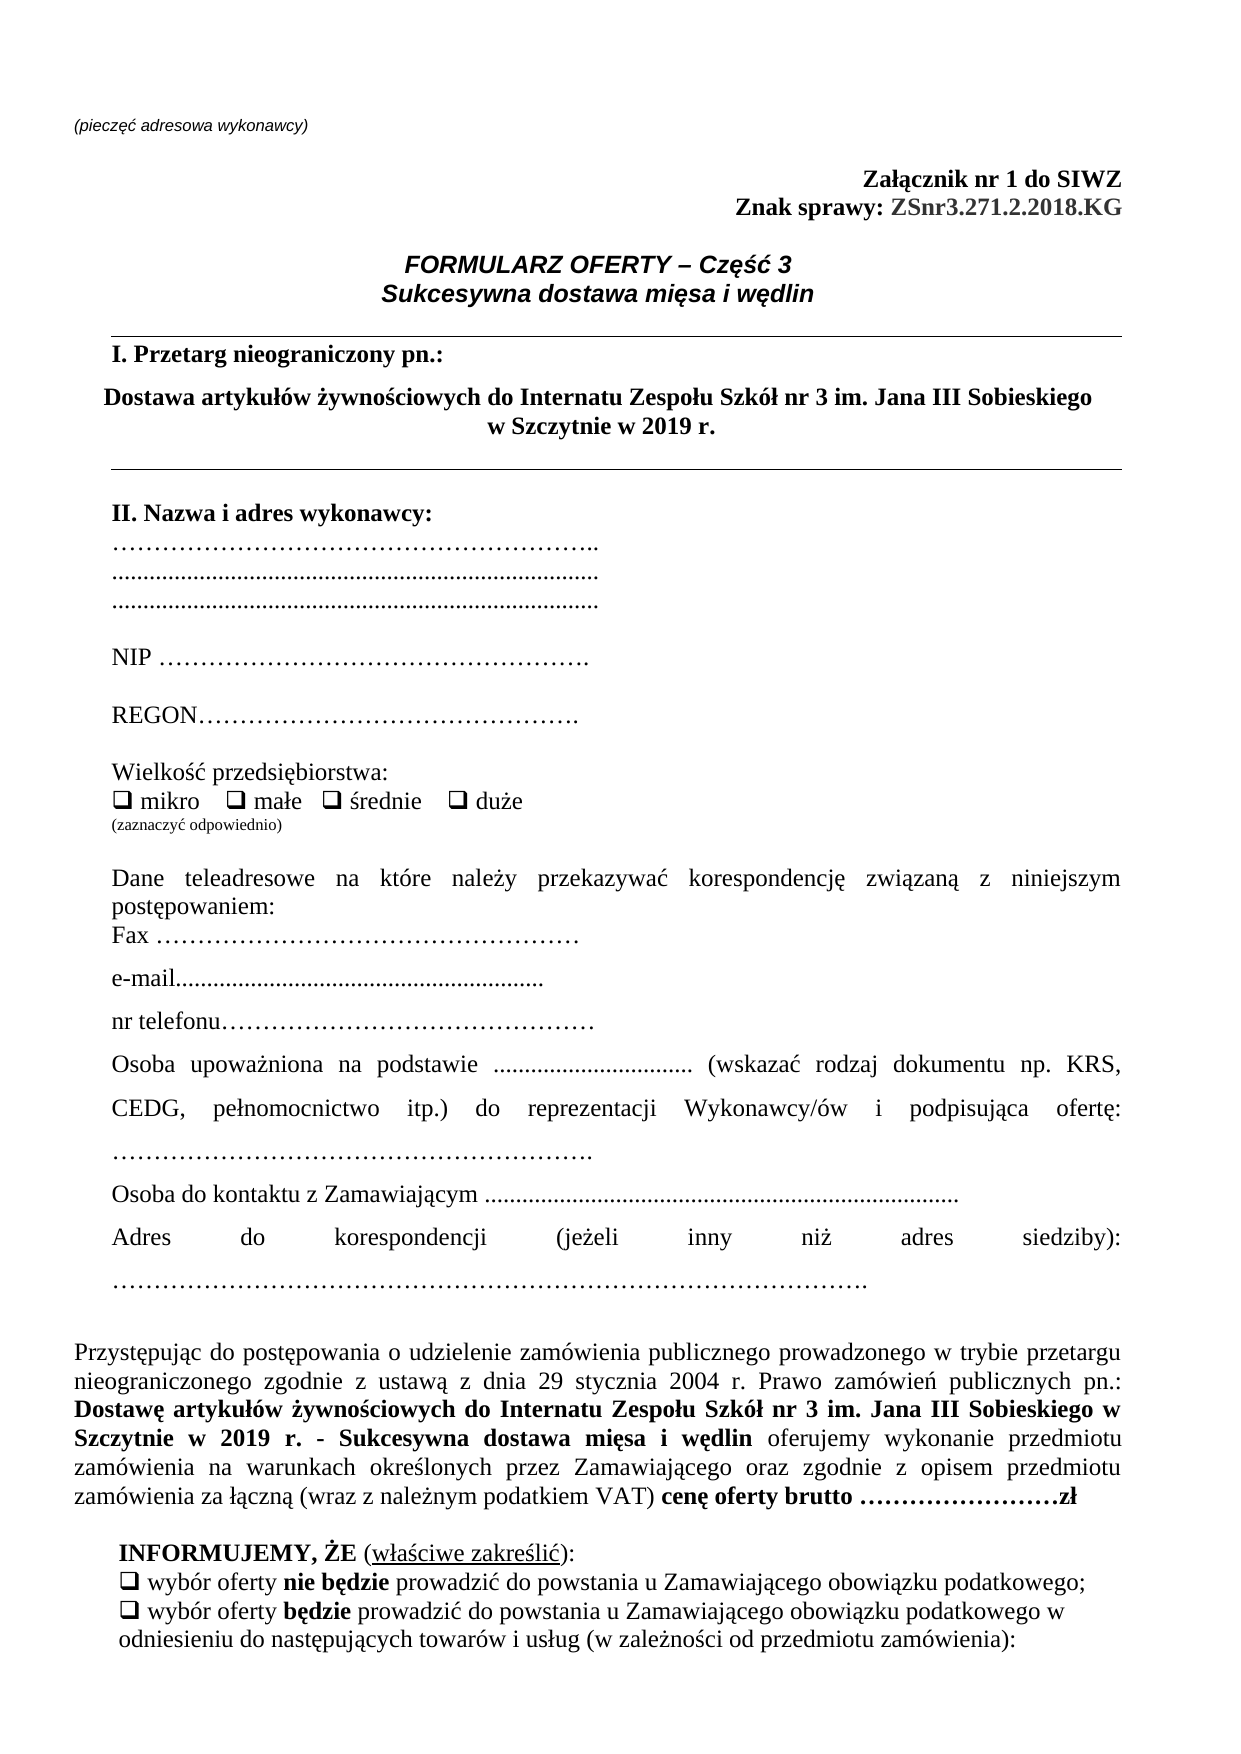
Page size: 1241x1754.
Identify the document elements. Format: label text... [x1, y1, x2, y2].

text Znak sprawy: ZSnr3.271.2.2018.KG [74, 192, 1122, 221]
text nr telefonu……………………………………… [111, 1005, 1122, 1035]
text REGON………………………………………. [111, 699, 1122, 728]
text (zaznaczyć odpowiednio) [111, 814, 1122, 834]
text wybór oferty będzie prowadzić do powstania u Zamawiającego obowiązku podatkowego w odniesieniu do następujących towarów i usług (w zależności od przedmiotu zamówienia): [118, 1596, 1122, 1653]
text w Szczytnie w 2019 r. [74, 411, 1122, 440]
text Sukcesywna dostawa mięsa i wędlin [74, 279, 1122, 307]
text Dane teleadresowe na które należy przekazywać korespondencję związaną z niniejszym postępowaniem: [111, 862, 1122, 919]
text Załącznik nr 1 do SIWZ [74, 164, 1122, 192]
text NIP ……………………………………………. [111, 641, 1122, 671]
text wybór oferty nie będzie prowadzić do powstania u Zamawiającego obowiązku podatkowego; [118, 1567, 1122, 1596]
text Wielkość przedsiębiorstwa: [111, 756, 1122, 785]
text Dostawa artykułów żywnościowych do Internatu Zespołu Szkół nr 3 im. Jana III Sobieskiego [74, 382, 1122, 411]
text Osoba do kontaktu z Zamawiającym ............................................................................ [111, 1178, 1122, 1208]
text I. Przetarg nieograniczony pn.: [111, 337, 1122, 368]
text Adres do korespondencji (jeżeli inny niż adres siedziby): ………………………………………………………………………………. [111, 1221, 1122, 1294]
text mikro małe średnie duże [111, 785, 1122, 814]
text (pieczęć adresowa wykonawcy) [74, 116, 1122, 135]
text .............................................................................. [111, 555, 1122, 584]
text Fax …………………………………………… [111, 919, 1122, 949]
text INFORMUJEMY, ŻE (właściwe zakreślić): [118, 1538, 1122, 1567]
text e-mail........................................................... [111, 962, 1122, 992]
text FORMULARZ OFERTY – Część 3 [74, 250, 1122, 279]
text Przystępując do postępowania o udzielenie zamówienia publicznego prowadzonego w trybie przetargu nieograniczonego zgodnie z ustawą z dnia 29 stycznia 2004 r. Prawo zamówień publicznych pn.: Dostawę artykułów żywnościowych do Internatu Zespołu Szkół nr 3 im. Jana III Sobieskiego w Szczytnie w 2019 r. - Sukcesywna dostawa mięsa i wędlin oferujemy wykonanie przedmiotu zamówienia na warunkach określonych przez Zamawiającego oraz zgodnie z opisem przedmiotu zamówienia za łączną (wraz z należnym podatkiem VAT) cenę oferty brutto ……………………zł [74, 1337, 1122, 1509]
text II. Nazwa i adres wykonawcy: [111, 497, 1122, 526]
text ………………………………………………….. [111, 526, 1122, 555]
text Osoba upoważniona na podstawie ................................ (wskazać rodzaj dokumentu np. KRS, CEDG, pełnomocnictwo itp.) do reprezentacji Wykonawcy/ów i podpisująca ofertę: …………………………………………………. [111, 1048, 1122, 1164]
text .............................................................................. [111, 584, 1122, 613]
